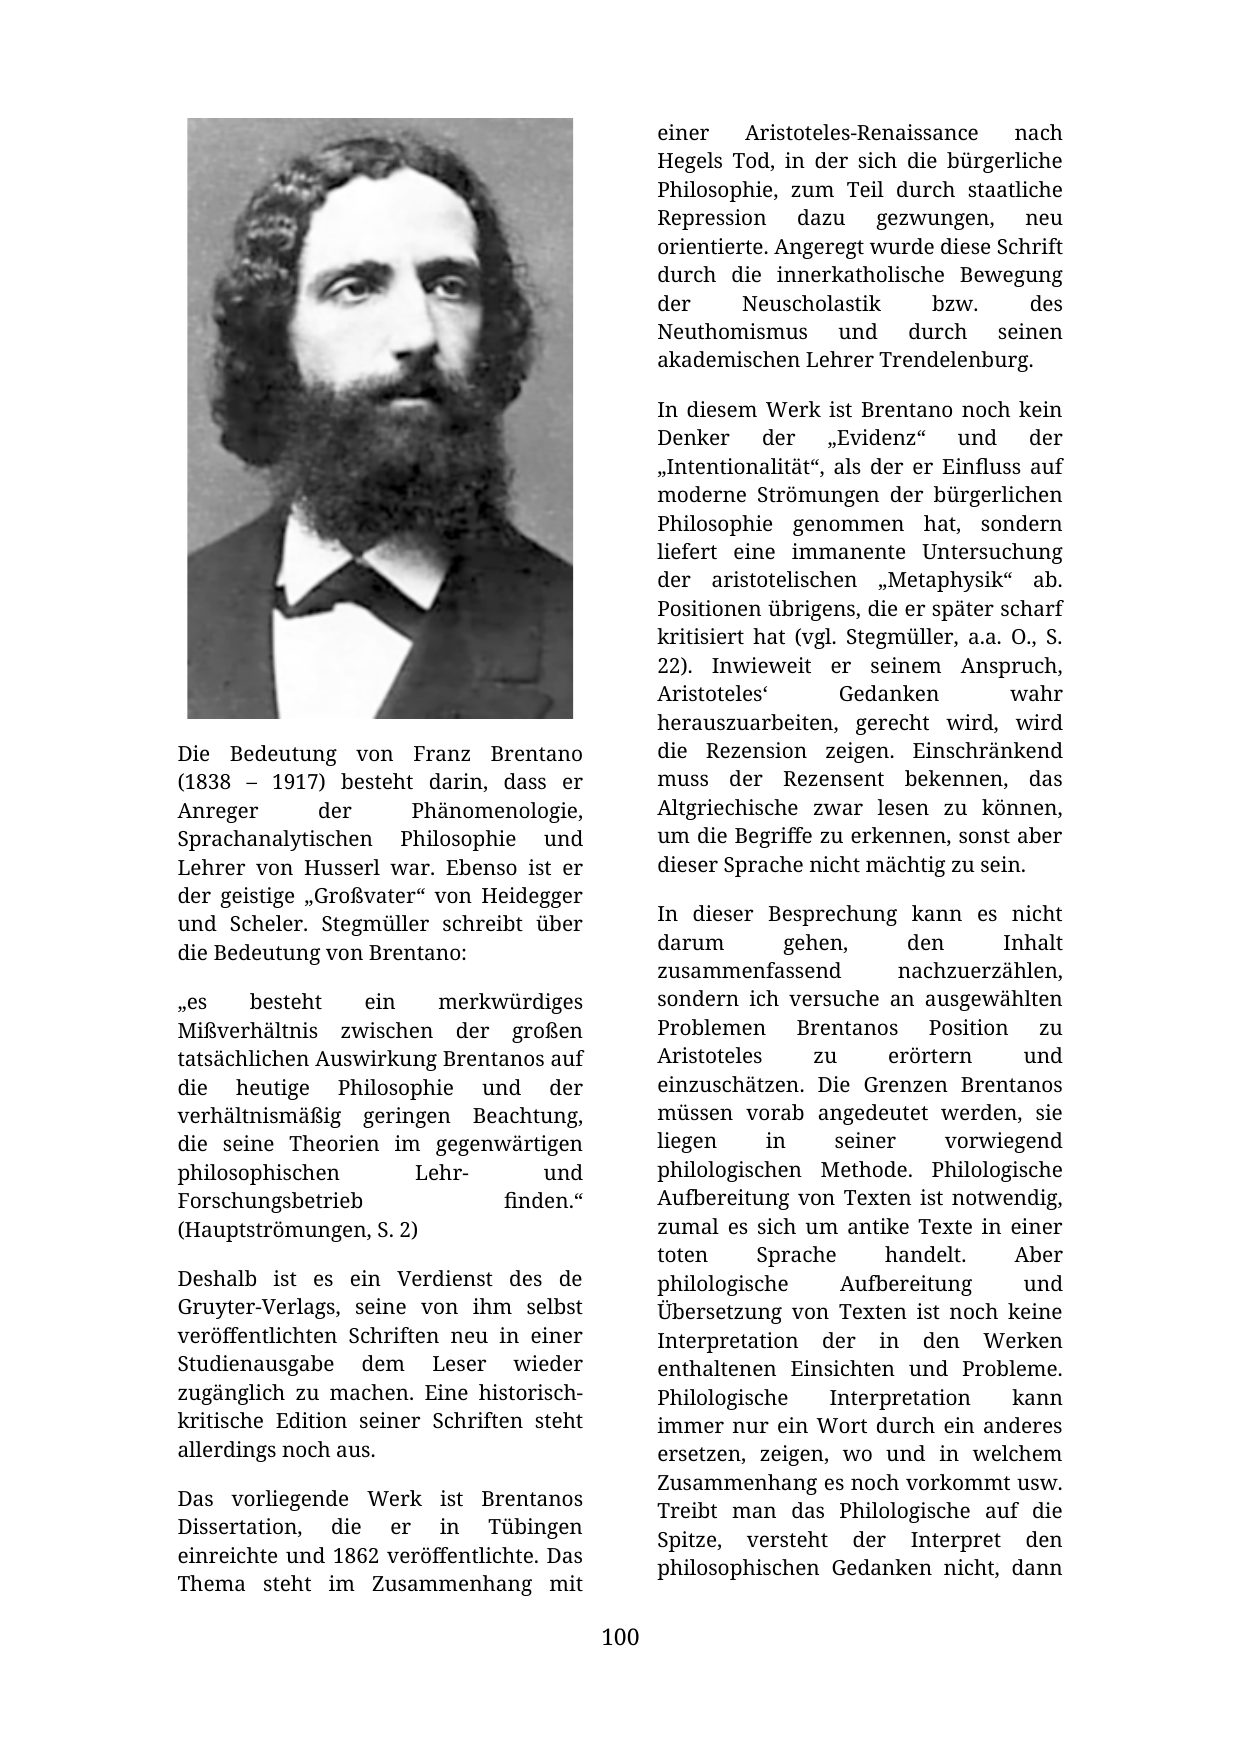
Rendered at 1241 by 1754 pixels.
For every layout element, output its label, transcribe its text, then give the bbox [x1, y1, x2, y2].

picture [187, 118, 574, 719]
text Die Bedeutung von Franz Brentano (1838 – 1917) besteht darin, dass er Anreger der Phänomenologie, Sprachanalytischen Philosophie und Lehrer von Husserl war. Ebenso ist er der geistige „Großvater“ von Heidegger und Scheler. Stegmüller schreibt über die Bedeutung von Brentano: [177, 739, 583, 966]
text In diesem Werk ist Brentano noch kein Denker der „Evidenz“ und der „Intentionalität“, als der er Einfluss auf moderne Strömungen der bürgerlichen Philosophie genommen hat, sondern liefert eine immanente Untersuchung der aristotelischen „Metaphysik“ ab. Positionen übrigens, die er später scharf kritisiert hat (vgl. Stegmüller, a.a. O., S. 22). Inwieweit er seinem Anspruch, Aristoteles‘ Gedanken wahr herauszuarbeiten, gerecht wird, wird die Rezension zeigen. Einschränkend muss der Rezensent bekennen, das Altgriechische zwar lesen zu können, um die Begriffe zu erkennen, sonst aber dieser Sprache nicht mächtig zu sein. [657, 395, 1063, 878]
text Deshalb ist es ein Verdienst des de Gruyter-Verlags, seine von ihm selbst veröffentlichten Schriften neu in einer Studienausgabe dem Leser wieder zugänglich zu machen. Eine historisch-kritische Edition seiner Schriften steht allerdings noch aus. [177, 1264, 583, 1463]
text „es besteht ein merkwürdiges Mißverhältnis zwischen der großen tatsächlichen Auswirkung Brentanos auf die heutige Philosophie und der verhältnismäßig geringen Beachtung, die seine Theorien im gegenwärtigen philosophischen Lehr- und Forschungsbetrieb finden.“ (Hauptströmungen, S. 2) [177, 987, 583, 1243]
text Das vorliegende Werk ist Brentanos Dissertation, die er in Tübingen einreichte und 1862 veröffentlichte. Das Thema steht im Zusammenhang mit einer Aristoteles-Renaissance nach Hegels Tod, in der sich die bürgerliche Philosophie, zum Teil durch staatliche Repression dazu gezwungen, neu orientierte. Angeregt wurde diese Schrift durch die innerkatholische Bewegung der Neuscholastik bzw. des Neuthomismus und durch seinen akademischen Lehrer Trendelenburg. [657, 118, 1063, 374]
text Das vorliegende Werk ist Brentanos Dissertation, die er in Tübingen einreichte und 1862 veröffentlichte. Das Thema steht im Zusammenhang mit einer Aristoteles-Renaissance nach Hegels Tod, in der sich die bürgerliche Philosophie, zum Teil durch staatliche Repression dazu gezwungen, neu orientierte. Angeregt wurde diese Schrift durch die innerkatholische Bewegung der Neuscholastik bzw. des Neuthomismus und durch seinen akademischen Lehrer Trendelenburg. [177, 1484, 583, 1598]
